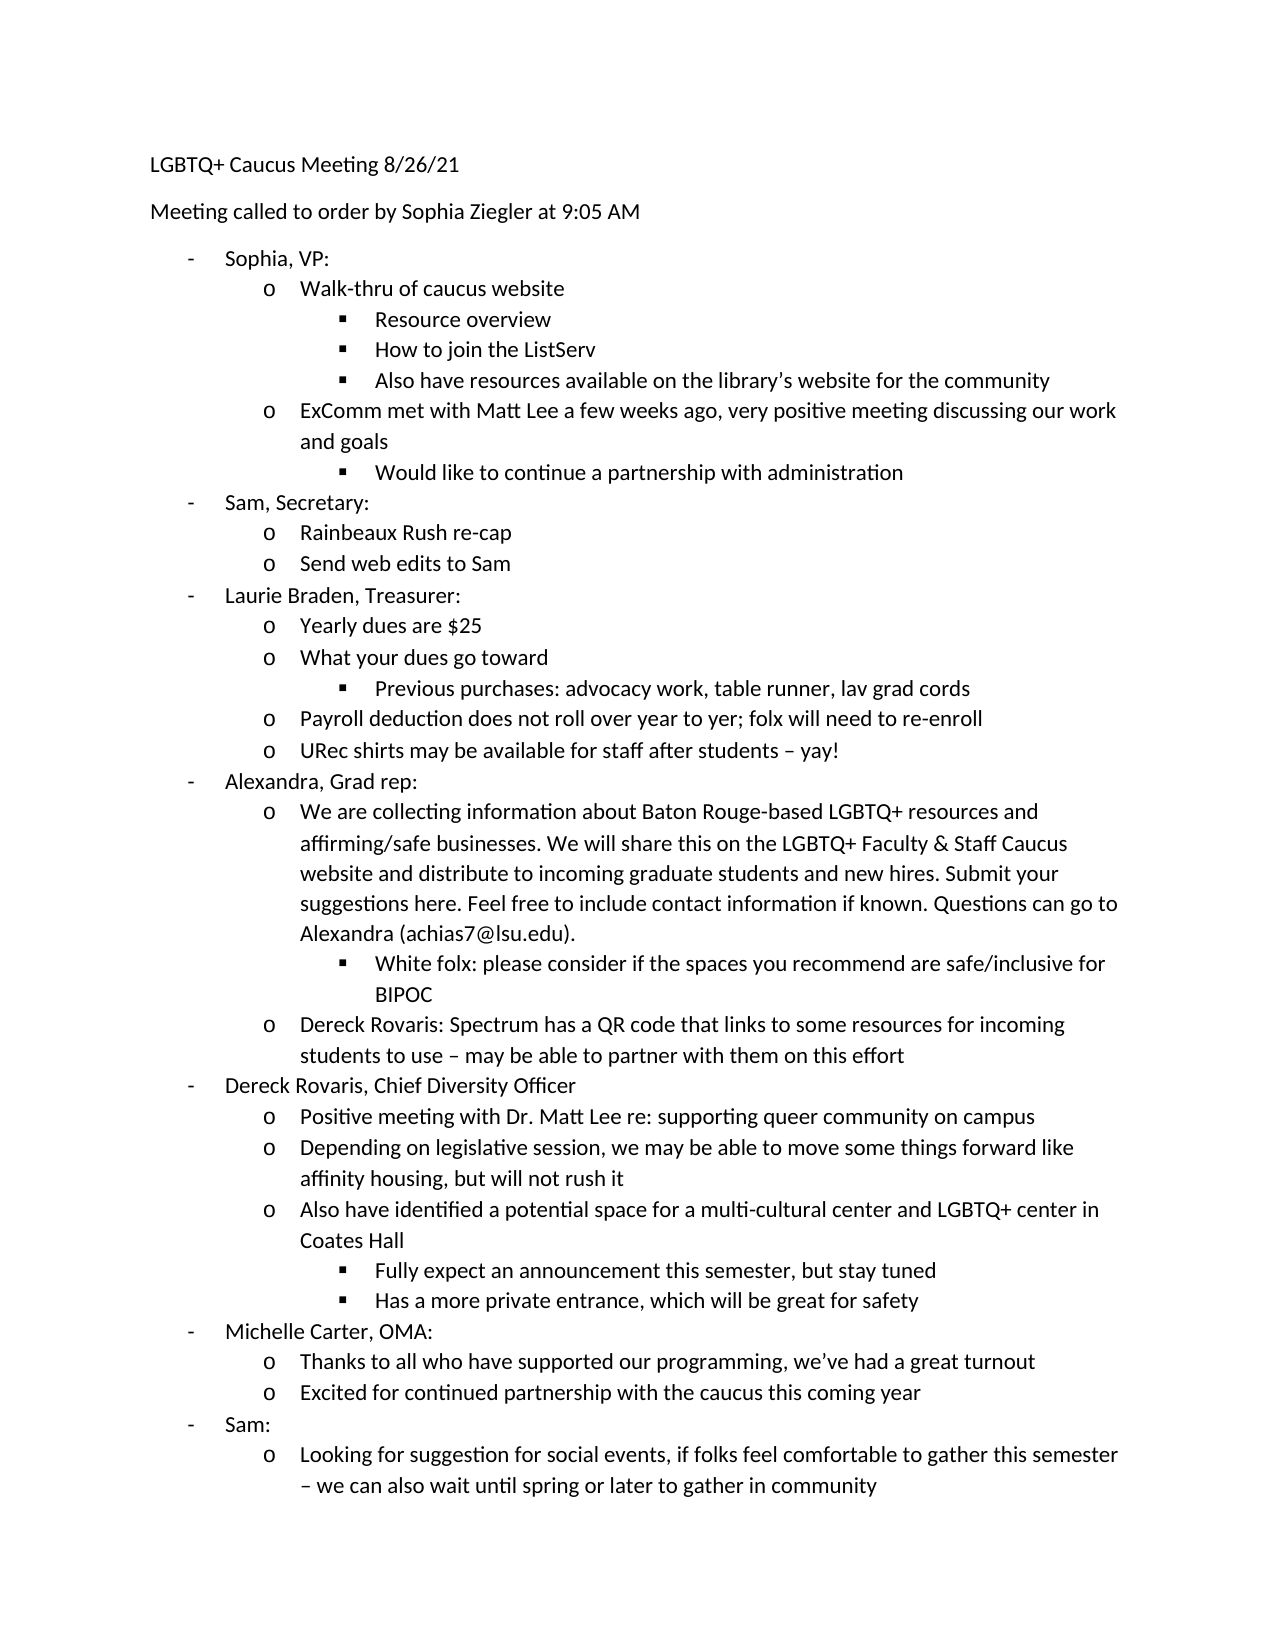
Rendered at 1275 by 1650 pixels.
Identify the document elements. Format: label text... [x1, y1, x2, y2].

list ExComm met with Matt Lee a few weeks ago, very positive meeting discussing our work and goals [262, 396, 1125, 455]
list Dereck Rovaris, Chief Diversity Officer [187, 1072, 1125, 1099]
list Positive meeting with Dr. Matt Lee re: supporting queer community on campus [262, 1102, 1125, 1131]
list Send web edits to Sam [262, 549, 1125, 579]
list Depending on legislative session, we may be able to move some things forward like affinity housing, but will not rush it [262, 1133, 1125, 1193]
text LGBTQ+ Caucus Meeting 8/26/21 [150, 150, 1125, 178]
list Looking for suggestion for social events, if folks feel comfortable to gather this semester – we can also wait until spring or later to gather in community [262, 1440, 1125, 1499]
list We are collecting information about Baton Rouge-based LGBTQ+ resources and affirming/safe businesses. We will share this on the LGBTQ+ Faculty & Staff Caucus website and distribute to incoming graduate students and new hires. Submit your suggestions here. Feel free to include contact information if known. Questions can go to Alexandra (achias7@lsu.edu). [262, 797, 1125, 947]
list Resource overview [337, 305, 1125, 333]
list Sam, Secretary: [187, 488, 1125, 516]
list Laurie Braden, Treasurer: [187, 581, 1125, 609]
list Payroll deduction does not roll over year to yer; folx will need to re-enroll [262, 704, 1125, 733]
list Alexandra, Grad rep: [187, 767, 1125, 795]
text Meeting called to order by Sophia Ziegler at 9:05 AM [150, 197, 1125, 225]
list White folx: please consider if the spaces you recommend are safe/inclusive for BIPOC [337, 949, 1125, 1008]
list Yearly dues are $25 [262, 611, 1125, 640]
list Michelle Carter, OMA: [187, 1317, 1125, 1345]
list What your dues go toward [262, 643, 1125, 672]
list Fully expect an announcement this semester, but stay tuned [337, 1256, 1125, 1284]
list Excited for continued partnership with the caucus this coming year [262, 1378, 1125, 1408]
list Previous purchases: advocacy work, table runner, lav grad cords [337, 674, 1125, 702]
list Also have identified a potential space for a multi-cultural center and LGBTQ+ center in Coates Hall [262, 1195, 1125, 1254]
list How to join the ListServ [337, 336, 1125, 364]
list URec shirts may be available for staff after students – yay! [262, 736, 1125, 765]
list Sophia, VP: [187, 244, 1125, 272]
list Rainbeaux Rush re-cap [262, 518, 1125, 547]
list Also have resources available on the library’s website for the community [337, 366, 1125, 394]
list Has a more private entrance, which will be great for safety [337, 1287, 1125, 1314]
list Sam: [187, 1410, 1125, 1438]
list Thanks to all who have supported our programming, we’ve had a great turnout [262, 1347, 1125, 1376]
list Walk-thru of caucus website [262, 274, 1125, 303]
list Dereck Rovaris: Spectrum has a QR code that links to some resources for incoming students to use – may be able to partner with them on this effort [262, 1010, 1125, 1069]
list Would like to continue a partnership with administration [337, 458, 1125, 486]
